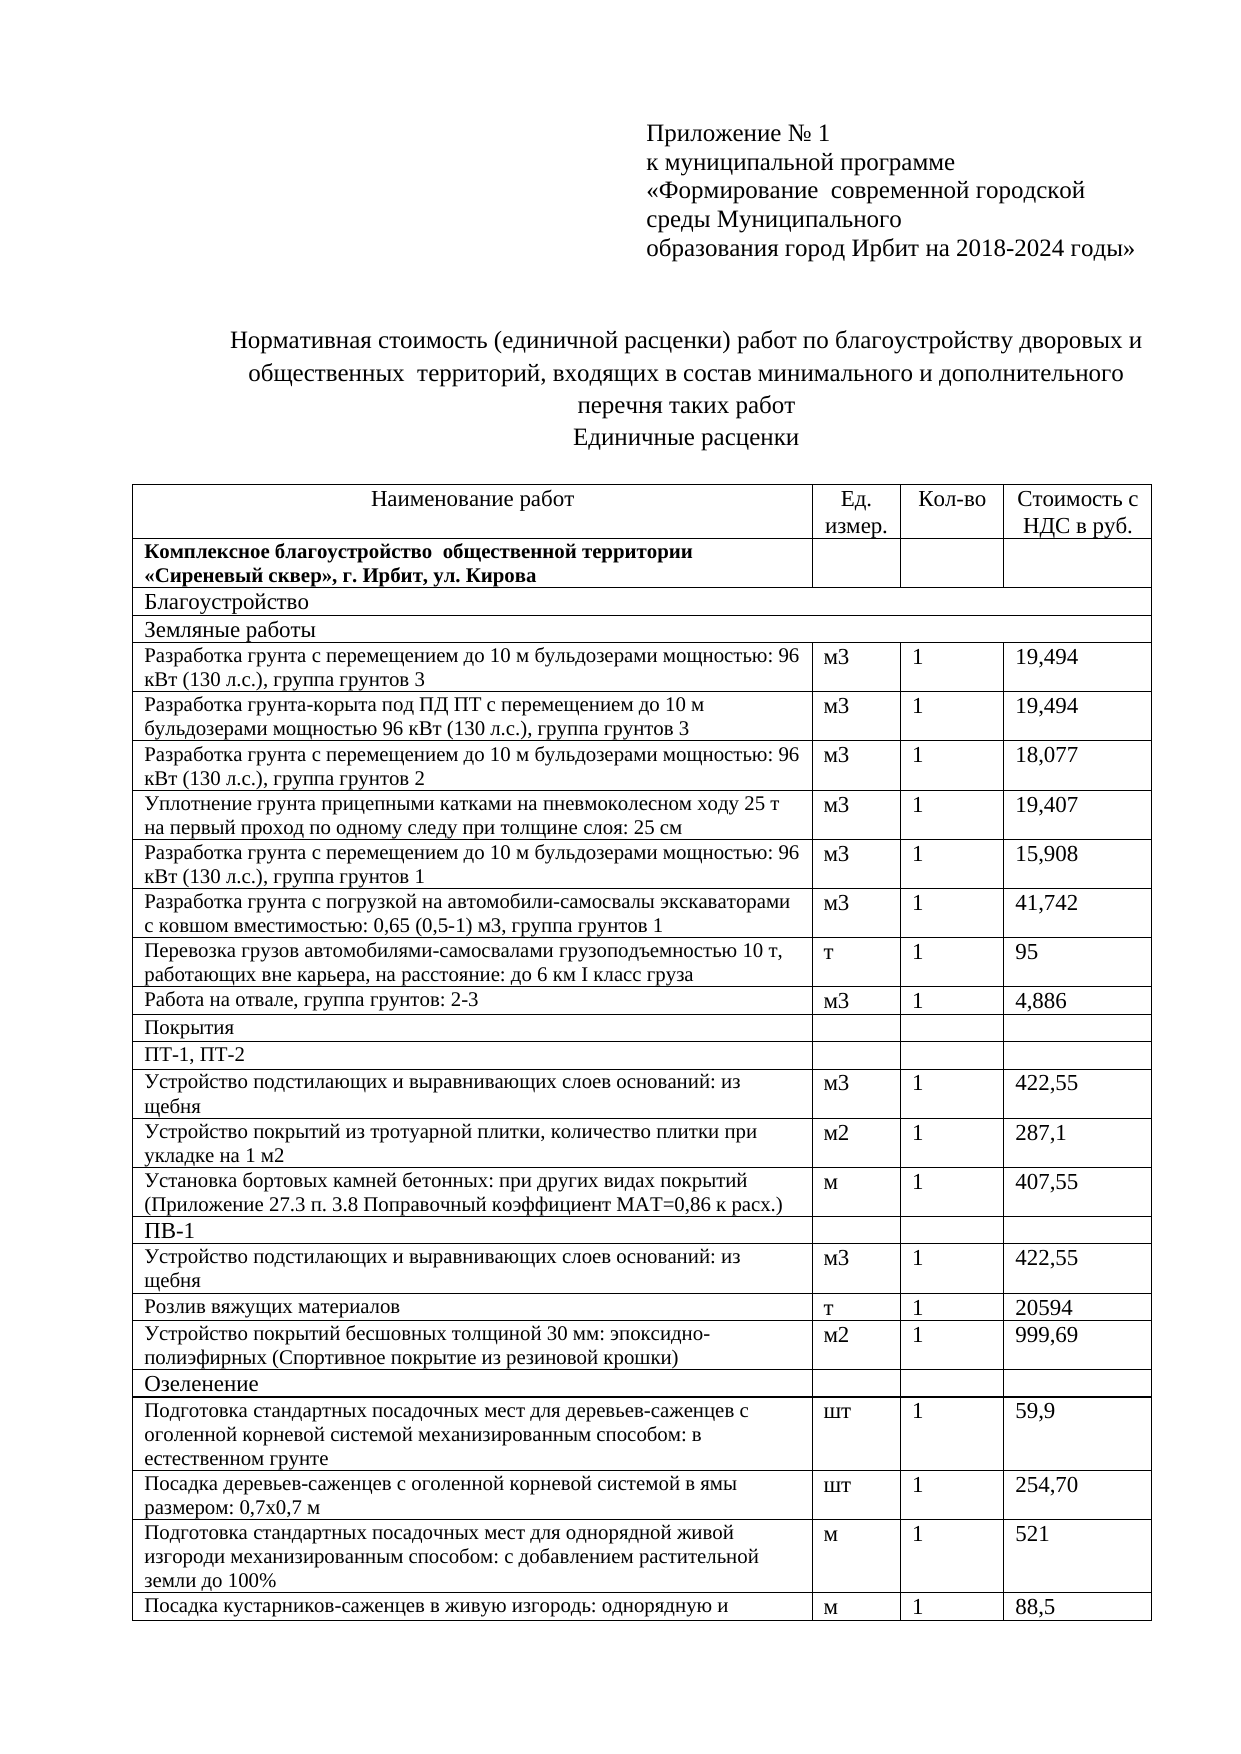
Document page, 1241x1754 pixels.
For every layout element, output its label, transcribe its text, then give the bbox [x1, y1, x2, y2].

table_cell м3 [813, 791, 900, 839]
table_cell м3 [813, 840, 900, 888]
table_cell 1 [901, 1593, 1003, 1619]
table_cell м2 [813, 1119, 900, 1167]
table_cell 59,9 [1004, 1398, 1151, 1470]
table_cell шт [813, 1471, 900, 1519]
table_cell Устройство покрытий бесшовных толщиной 30 мм: эпоксидно-полиэфирных (Спортивное покрытие из резиновой крошки) [133, 1321, 812, 1369]
table_cell [813, 1217, 900, 1243]
table_cell Разработка грунта с погрузкой на автомобили-самосвалы экскаваторами с ковшом вместимостью: 0,65 (0,5-1) м3, группа грунтов 1 [133, 889, 812, 937]
table_cell Благоустройство [133, 588, 1151, 615]
table_cell Подготовка стандартных посадочных мест для деревьев-саженцев с оголенной корневой системой механизированным способом: в естественном грунте [133, 1398, 812, 1470]
table_cell 19,494 [1004, 643, 1151, 691]
table_cell Установка бортовых камней бетонных: при других видах покрытий (Приложение 27.3 п. 3.8 Поправочный коэффициент МАТ=0,86 к расх.) [133, 1168, 812, 1216]
table_cell 999,69 [1004, 1321, 1151, 1369]
table_cell 1 [901, 791, 1003, 839]
table_cell м3 [813, 741, 900, 789]
table_cell 18,077 [1004, 741, 1151, 789]
table_cell 422,55 [1004, 1070, 1151, 1118]
table_cell [813, 1370, 900, 1396]
table_cell Земляные работы [133, 616, 1151, 642]
table_cell 1 [901, 1119, 1003, 1167]
table_cell м3 [813, 987, 900, 1014]
table_header Наименование работ [133, 485, 812, 538]
table_cell 1 [901, 1070, 1003, 1118]
table_cell [901, 1370, 1003, 1396]
table_cell [1004, 1217, 1151, 1243]
table_cell 41,742 [1004, 889, 1151, 937]
table_header Приложение № 1 к муниципальной программе «Формирование современной городской среды Муниципального образования город Ирбит на 2018-2024 годы» [635, 118, 1152, 262]
table_cell Подготовка стандартных посадочных мест для однорядной живой изгороди механизированным способом: с добавлением растительной земли до 100% [133, 1520, 812, 1592]
table_cell Покрытия [133, 1015, 812, 1041]
table_cell 95 [1004, 938, 1151, 986]
table_cell шт [813, 1398, 900, 1470]
table_cell т [813, 938, 900, 986]
table_cell 287,1 [1004, 1119, 1151, 1167]
table_cell 19,494 [1004, 692, 1151, 740]
table_cell т [813, 1294, 900, 1320]
table_cell Устройство покрытий из тротуарной плитки, количество плитки при укладке на 1 м2 [133, 1119, 812, 1167]
table_cell 19,407 [1004, 791, 1151, 839]
table_cell Розлив вяжущих материалов [133, 1294, 812, 1320]
table_cell 1 [901, 889, 1003, 937]
table_cell м3 [813, 1244, 900, 1292]
table_cell ПВ-1 [133, 1217, 812, 1243]
table_header Ед. измер. [813, 485, 900, 538]
table_cell 1 [901, 938, 1003, 986]
table_cell [901, 539, 1003, 587]
table_cell м [813, 1520, 900, 1592]
text Единичные расценки [221, 420, 1152, 452]
table_cell Разработка грунта с перемещением до 10 м бульдозерами мощностью: 96 кВт (130 л.с.), группа грунтов 1 [133, 840, 812, 888]
table_cell 1 [901, 643, 1003, 691]
table_cell м3 [813, 889, 900, 937]
table_cell 407,55 [1004, 1168, 1151, 1216]
table_header Кол-во [901, 485, 1003, 538]
table_cell 1 [901, 1398, 1003, 1470]
table_cell 88,5 [1004, 1593, 1151, 1619]
table_cell [901, 1042, 1003, 1068]
table_cell Работа на отвале, группа грунтов: 2-3 [133, 987, 812, 1014]
table_cell 254,70 [1004, 1471, 1151, 1519]
table_cell Разработка грунта с перемещением до 10 м бульдозерами мощностью: 96 кВт (130 л.с.), группа грунтов 2 [133, 741, 812, 789]
table_cell [1004, 1370, 1151, 1396]
table_cell [813, 539, 900, 587]
table_cell [901, 1015, 1003, 1041]
table_cell м3 [813, 692, 900, 740]
table_cell 1 [901, 987, 1003, 1014]
table_cell 1 [901, 1294, 1003, 1320]
table_cell 1 [901, 741, 1003, 789]
table_cell Разработка грунта-корыта под ПД ПТ с перемещением до 10 м бульдозерами мощностью 96 кВт (130 л.с.), группа грунтов 3 [133, 692, 812, 740]
table_cell 1 [901, 1321, 1003, 1369]
text Нормативная стоимость (единичной расценки) работ по благоустройству дворовых и общественных территорий, входящих в состав минимального и дополнительного перечня таких работ [221, 323, 1152, 420]
table_cell 1 [901, 1168, 1003, 1216]
table_cell ПТ-1, ПТ-2 [133, 1042, 812, 1068]
table_cell Посадка деревьев-саженцев с оголенной корневой системой в ямы размером: 0,7x0,7 м [133, 1471, 812, 1519]
table_cell [813, 1015, 900, 1041]
table_cell [1004, 1042, 1151, 1068]
table_cell 1 [901, 692, 1003, 740]
table_cell Устройство подстилающих и выравнивающих слоев оснований: из щебня [133, 1244, 812, 1292]
table_cell 1 [901, 840, 1003, 888]
table_cell Разработка грунта с перемещением до 10 м бульдозерами мощностью: 96 кВт (130 л.с.), группа грунтов 3 [133, 643, 812, 691]
table_cell 1 [901, 1520, 1003, 1592]
table_cell Устройство подстилающих и выравнивающих слоев оснований: из щебня [133, 1070, 812, 1118]
table_cell [901, 1217, 1003, 1243]
table_header Стоимость с НДС в руб. [1004, 485, 1151, 538]
table_cell 4,886 [1004, 987, 1151, 1014]
table_cell м3 [813, 643, 900, 691]
table_cell [1004, 1015, 1151, 1041]
table_cell м2 [813, 1321, 900, 1369]
table_cell Озеленение [133, 1370, 812, 1396]
table_cell м3 [813, 1070, 900, 1118]
table_cell 15,908 [1004, 840, 1151, 888]
table_cell 1 [901, 1471, 1003, 1519]
table_cell м [813, 1168, 900, 1216]
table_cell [133, 1593, 812, 1619]
table_cell Комплексное благоустройство общественной территории «Сиреневый сквер», г. Ирбит, ул. Кирова [133, 539, 812, 587]
table_cell 422,55 [1004, 1244, 1151, 1292]
table_cell Уплотнение грунта прицепными катками на пневмоколесном ходу 25 т на первый проход по одному следу при толщине слоя: 25 см [133, 791, 812, 839]
table_cell Перевозка грузов автомобилями-самосвалами грузоподъемностью 10 т, работающих вне карьера, на расстояние: до 6 км I класс груза [133, 938, 812, 986]
table_cell 1 [901, 1244, 1003, 1292]
table_cell 20594 [1004, 1294, 1151, 1320]
table_cell м [813, 1593, 900, 1619]
table_cell [813, 1042, 900, 1068]
table_cell 521 [1004, 1520, 1151, 1592]
table_cell [1004, 539, 1151, 587]
